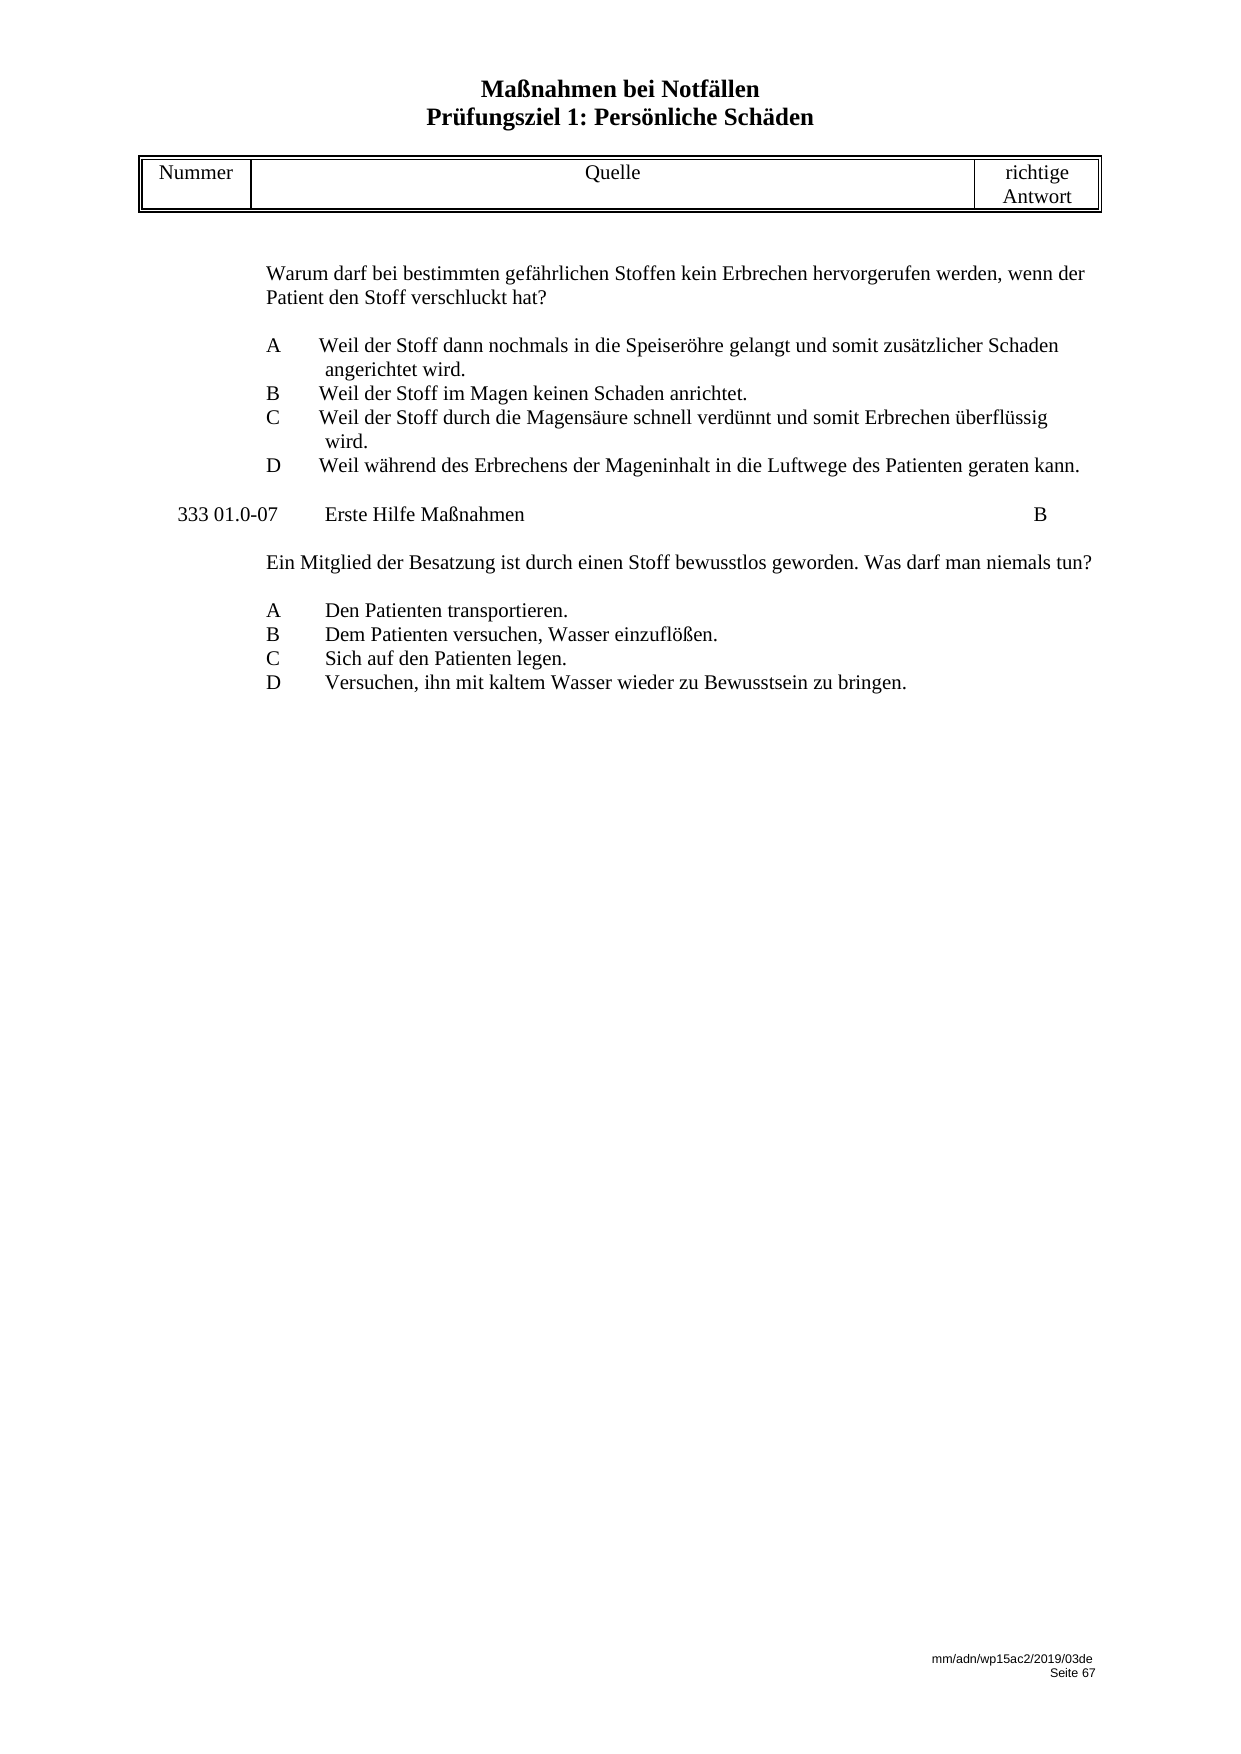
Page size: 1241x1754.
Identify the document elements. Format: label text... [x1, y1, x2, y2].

text B Weil der Stoff im Magen keinen Schaden anrichtet. [148, 381, 1093, 405]
text A Weil der Stoff dann nochmals in die Speiseröhre gelangt und somit zusätzlicher Schaden angerichtet wird. [148, 333, 1093, 381]
text Warum darf bei bestimmten gefährlichen Stoffen kein Erbrechen hervorgerufen werden, wenn der Patient den Stoff verschluckt hat? [148, 261, 1093, 309]
text A Den Patienten transportieren. [148, 598, 1093, 622]
text D Versuchen, ihn mit kaltem Wasser wieder zu Bewusstsein zu bringen. [148, 670, 1093, 694]
text D Weil während des Erbrechens der Mageninhalt in die Luftwege des Patienten geraten kann. [148, 453, 1093, 477]
text B Dem Patienten versuchen, Wasser einzuflößen. [148, 622, 1093, 646]
text 333 01.0-07 Erste Hilfe Maßnahmen B [148, 502, 1093, 526]
text C Weil der Stoff durch die Magensäure schnell verdünnt und somit Erbrechen überflüssig wird. [148, 405, 1093, 453]
text Ein Mitglied der Besatzung ist durch einen Stoff bewusstlos geworden. Was darf man niemals tun? [148, 550, 1093, 574]
text C Sich auf den Patienten legen. [148, 646, 1093, 670]
